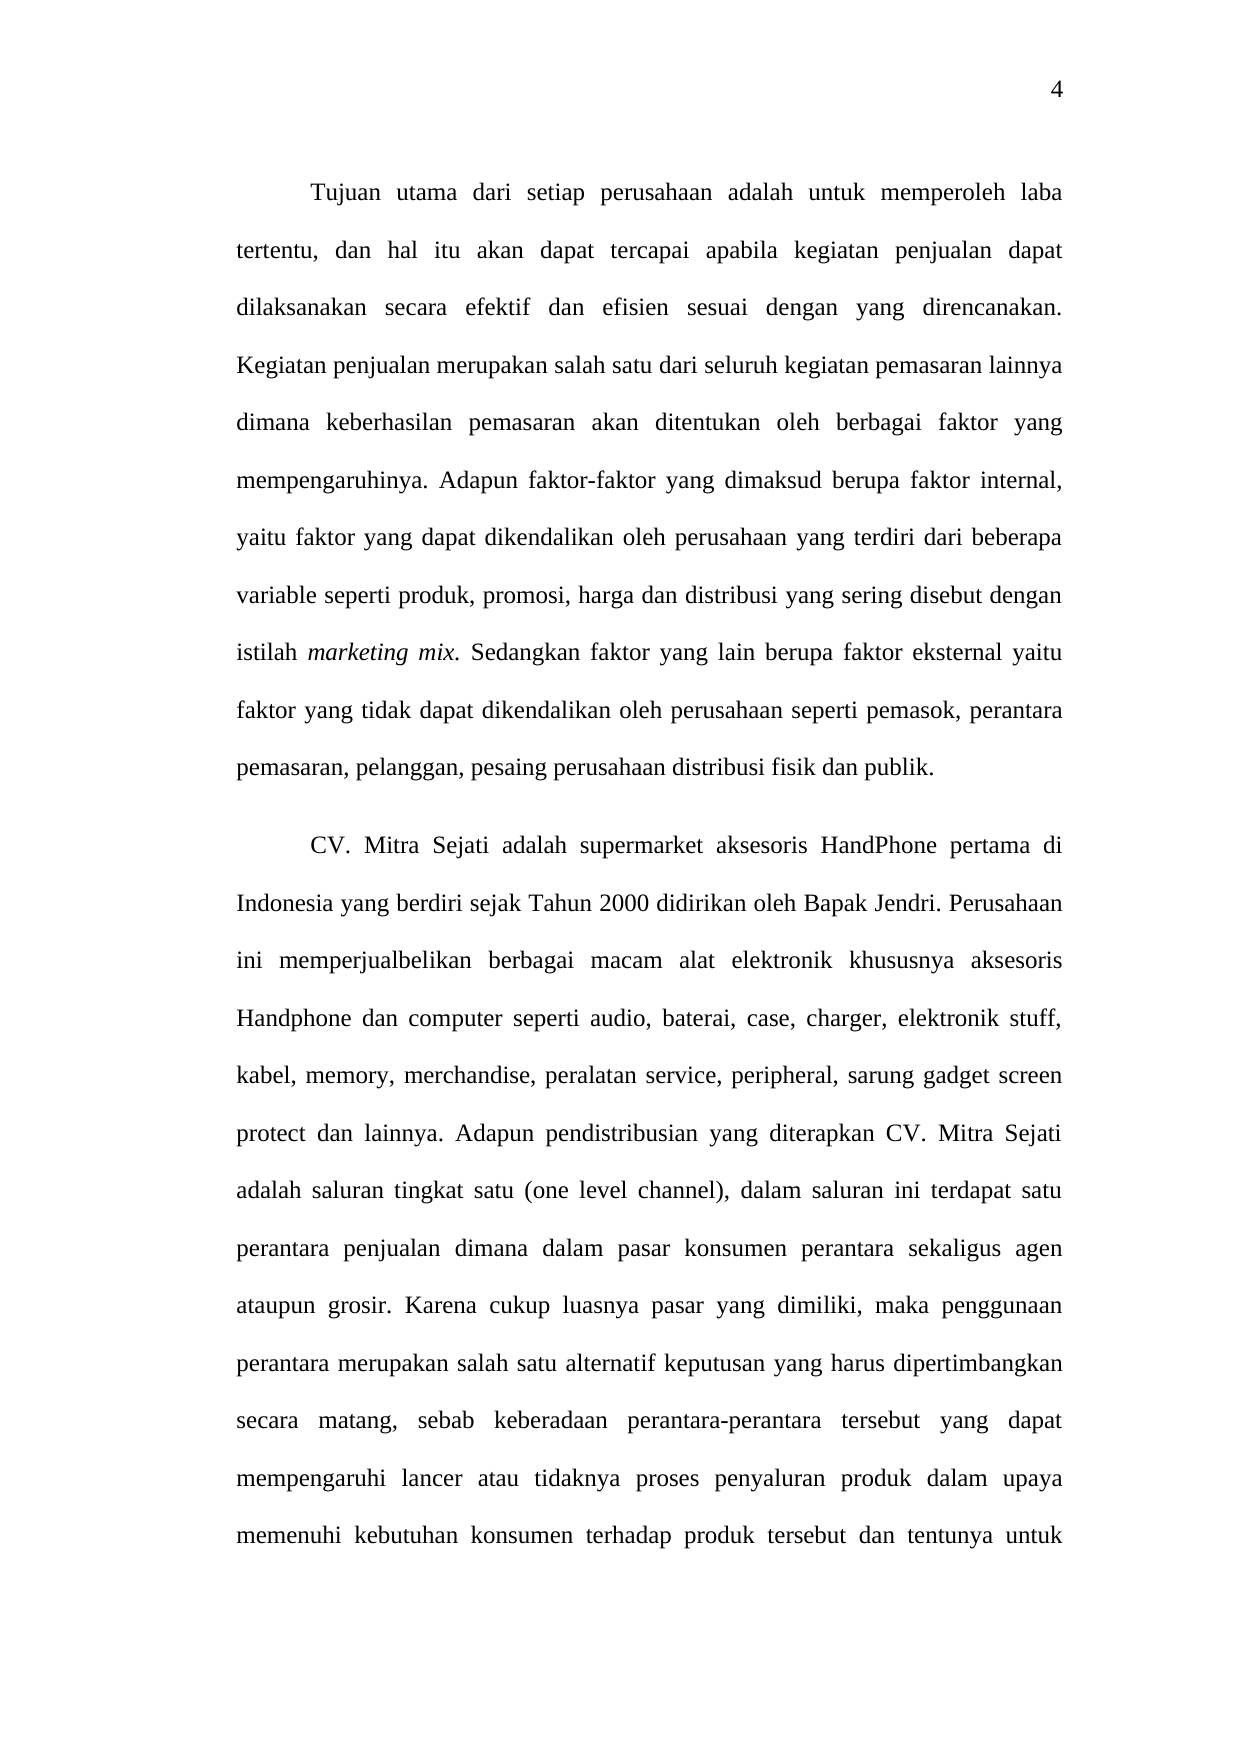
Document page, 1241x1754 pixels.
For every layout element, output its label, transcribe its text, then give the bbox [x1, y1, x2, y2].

text Tujuan utama dari setiap perusahaan adalah untuk memperoleh laba tertentu, dan hal itu akan dapat tercapai apabila kegiatan penjualan dapat dilaksanakan secara efektif dan efisien sesuai dengan yang direncanakan. Kegiatan penjualan merupakan salah satu dari seluruh kegiatan pemasaran lainnya dimana keberhasilan pemasaran akan ditentukan oleh berbagai faktor yang mempengaruhinya. Adapun faktor-faktor yang dimaksud berupa faktor internal, yaitu faktor yang dapat dikendalikan oleh perusahaan yang terdiri dari beberapa variable seperti produk, promosi, harga dan distribusi yang sering disebut dengan istilah marketing mix. Sedangkan faktor yang lain berupa faktor eksternal yaitu faktor yang tidak dapat dikendalikan oleh perusahaan seperti pemasok, perantara pemasaran, pelanggan, pesaing perusahaan distribusi fisik dan publik. [236, 177, 1063, 781]
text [236, 831, 1063, 1549]
